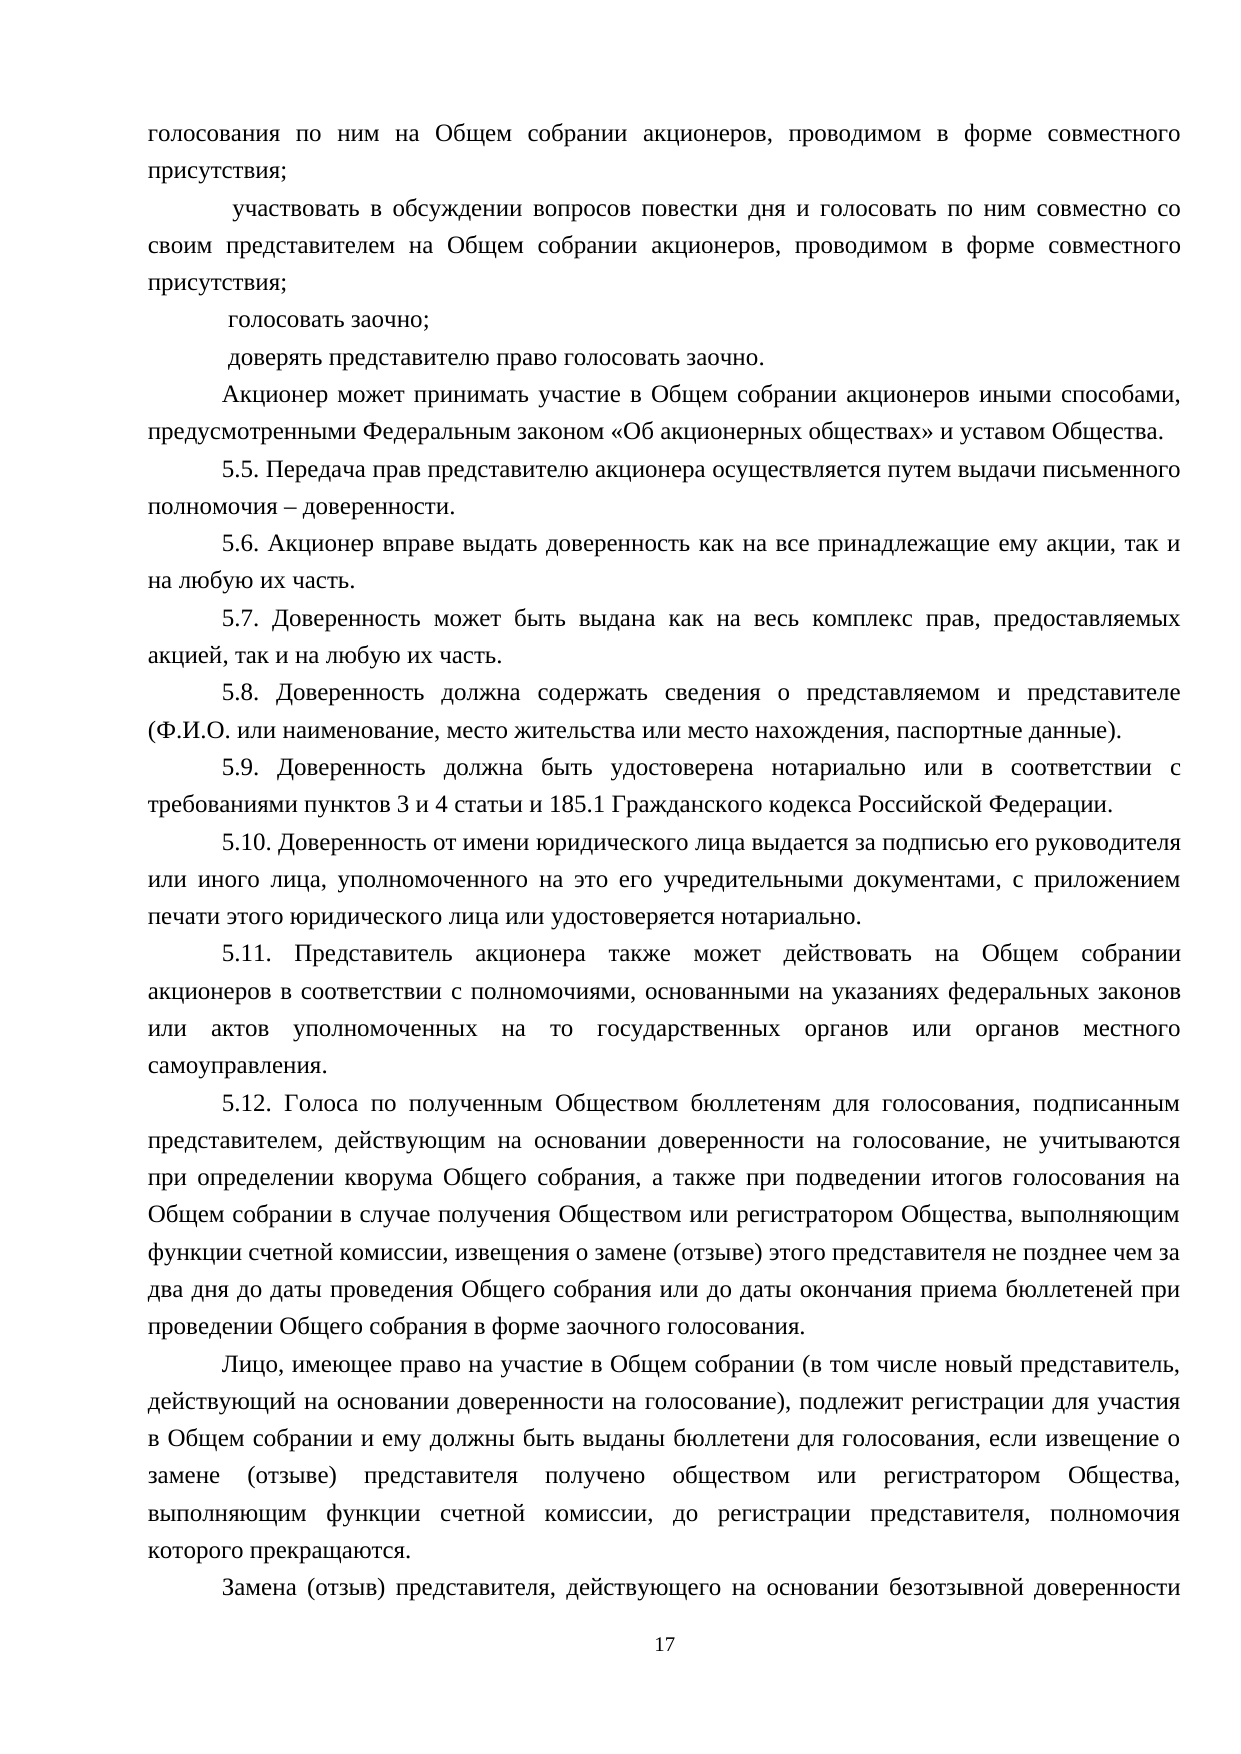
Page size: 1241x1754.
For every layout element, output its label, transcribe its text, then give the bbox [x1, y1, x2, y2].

text 5.6. Акционер вправе выдать доверенность как на все принадлежащие ему акции, так и на любую их часть. [148, 528, 1181, 594]
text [148, 1572, 1181, 1601]
text 5.10. Доверенность от имени юридического лица выдается за подписью его руководителя или иного лица, уполномоченного на это его учредительными документами, с приложением печати этого юридического лица или удостоверяется нотариально. [148, 827, 1181, 930]
text 5.7. Доверенность может быть выдана как на весь комплекс прав, предоставляемых акцией, так и на любую их часть. [148, 603, 1181, 669]
text 5.11. Представитель акционера также может действовать на Общем собрании акционеров в соответствии с полномочиями, основанными на указаниях федеральных законов или актов уполномоченных на то государственных органов или органов местного самоуправления. [148, 938, 1181, 1079]
text Лицо, имеющее право на участие в Общем собрании (в том числе новый представитель, действующий на основании доверенности на голосование), подлежит регистрации для участия в Общем собрании и ему должны быть выданы бюллетени для голосования, если извещение о замене (отзыве) представителя получено обществом или регистратором Общества, выполняющим функции счетной комиссии, до регистрации представителя, полномочия которого прекращаются. [148, 1349, 1181, 1564]
text голосовать заочно; [148, 304, 1181, 333]
text Акционер может принимать участие в Общем собрании акционеров иными способами, предусмотренными Федеральным законом «Об акционерных обществах» и уставом Общества. [148, 379, 1181, 445]
text 5.5. Передача прав представителю акционера осуществляется путем выдачи письменного полномочия – доверенности. [148, 454, 1181, 520]
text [148, 118, 1181, 184]
text доверять представителю право голосовать заочно. [148, 342, 1181, 371]
text 5.12. Голоса по полученным Обществом бюллетеням для голосования, подписанным представителем, действующим на основании доверенности на голосование, не учитываются при определении кворума Общего собрания, а также при подведении итогов голосования на Общем собрании в случае получения Обществом или регистратором Общества, выполняющим функции счетной комиссии, извещения о замене (отзыве) этого представителя не позднее чем за два дня до даты проведения Общего собрания или до даты окончания приема бюллетеней при проведении Общего собрания в форме заочного голосования. [148, 1088, 1181, 1340]
text 5.8. Доверенность должна содержать сведения о представляемом и представителе (Ф.И.О. или наименование, место жительства или место нахождения, паспортные данные). [148, 677, 1181, 743]
text 5.9. Доверенность должна быть удостоверена нотариально или в соответствии с требованиями пунктов 3 и 4 статьи и 185.1 Гражданского кодекса Российской Федерации. [148, 752, 1181, 818]
text участвовать в обсуждении вопросов повестки дня и голосовать по ним совместно со своим представителем на Общем собрании акционеров, проводимом в форме совместного присутствия; [148, 193, 1181, 296]
